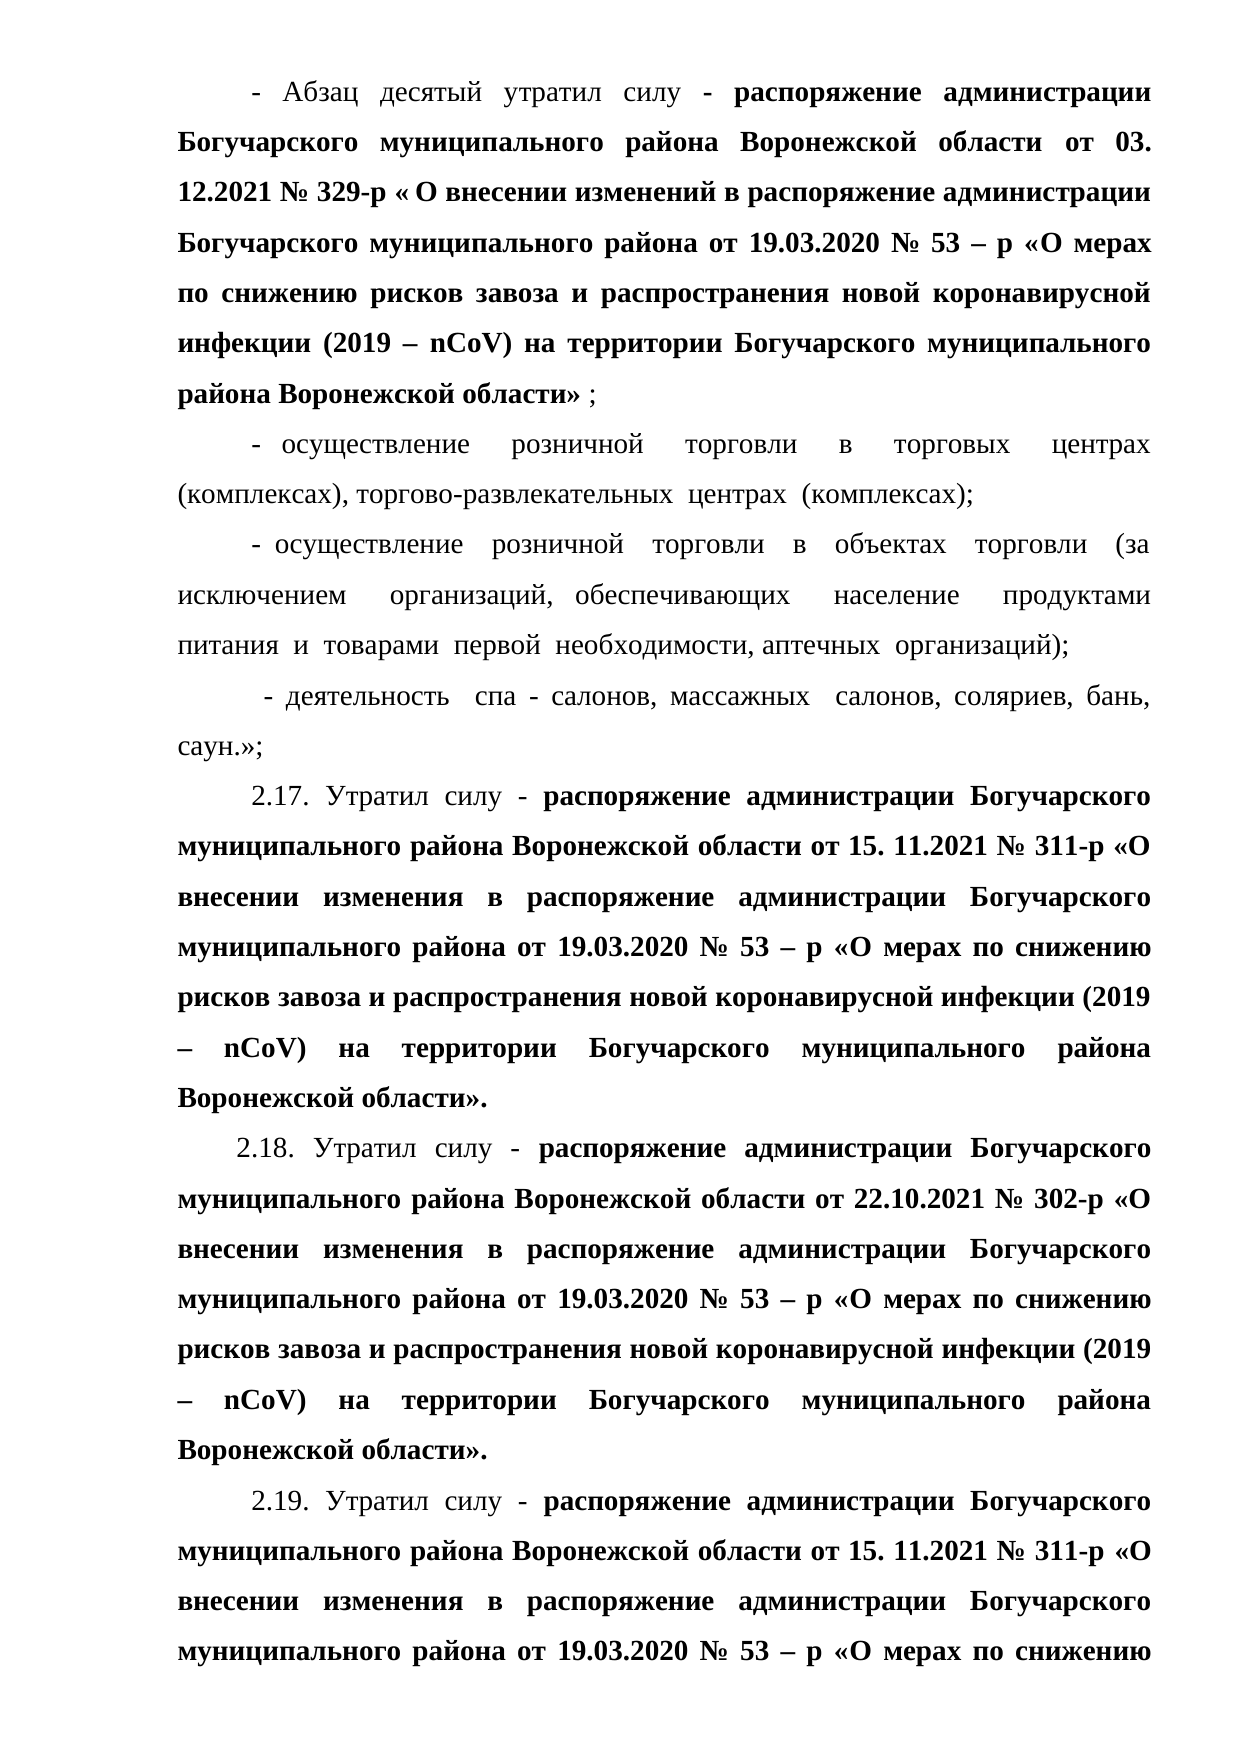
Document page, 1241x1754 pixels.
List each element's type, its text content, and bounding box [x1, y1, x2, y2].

text 2.17. Утратил силу - распоряжение администрации Богучарского муниципального района Воронежской области от 15. 11.2021 № 311-р «О внесении изменения в распоряжение администрации Богучарского муниципального района от 19.03.2020 № 53 – р «О мерах по снижению рисков завоза и распространения новой коронавирусной инфекции (2019 – nCoV) на территории Богучарского муниципального района Воронежской области». [177, 778, 1152, 1114]
text - осуществление розничной торговли в объектах торговли (за исключением организаций, обеспечивающих население продуктами питания и товарами первой необходимости, аптечных организаций); [177, 527, 1152, 661]
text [177, 1483, 1152, 1667]
text - Абзац десятый утратил силу - распоряжение администрации Богучарского муниципального района Воронежской области от 03. 12.2021 № 329-р « О внесении изменений в распоряжение администрации Богучарского муниципального района от 19.03.2020 № 53 – р «О мерах по снижению рисков завоза и распространения новой коронавирусной инфекции (2019 – nCoV) на территории Богучарского муниципального района Воронежской области» ; [177, 74, 1152, 409]
text - деятельность спа - салонов, массажных салонов, соляриев, бань, саун.»; [177, 678, 1152, 761]
text - осуществление розничной торговли в торговых центрах (комплексах), торгово-развлекательных центрах (комплексах); [177, 426, 1152, 510]
text 2.18. Утратил силу - распоряжение администрации Богучарского муниципального района Воронежской области от 22.10.2021 № 302-р «О внесении изменения в распоряжение администрации Богучарского муниципального района от 19.03.2020 № 53 – р «О мерах по снижению рисков завоза и распространения новой коронавирусной инфекции (2019 – nCoV) на территории Богучарского муниципального района Воронежской области». [177, 1130, 1152, 1466]
